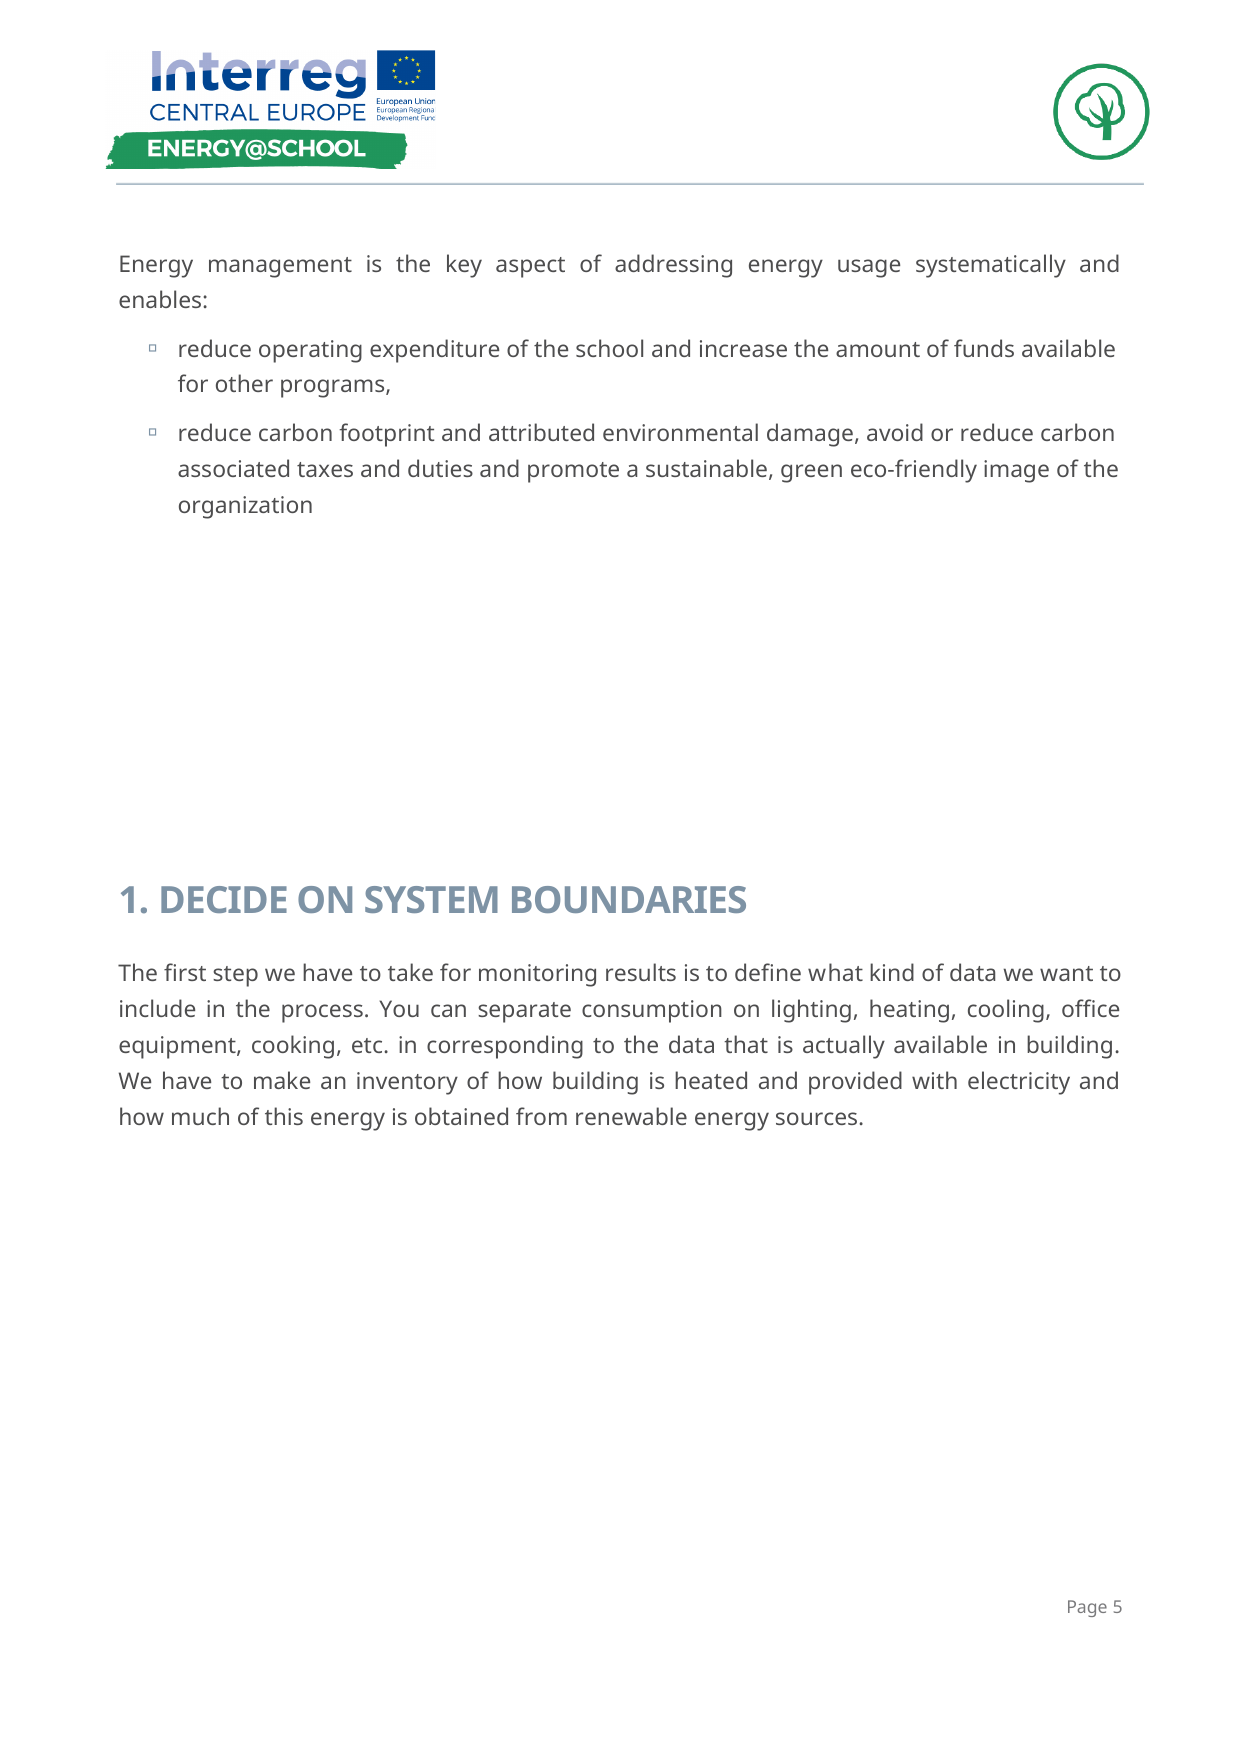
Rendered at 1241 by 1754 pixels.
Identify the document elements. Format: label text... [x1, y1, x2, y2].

text The first step we have to take for monitoring results is to define what kind of data we want to include in the process. You can separate consumption on lighting, heating, cooling, office equipment, cooking, etc. in corresponding to the data that is actually available in building. We have to make an inventory of how building is heated and provided with electricity and how much of this energy is obtained from renewable energy sources. [118, 957, 1122, 1132]
picture [54, 1, 1190, 238]
text DECIDE ON SYSTEM BOUNDARIES [118, 873, 1122, 924]
text Energy management is the key aspect of addressing energy usage systematically and enables: [118, 248, 1122, 315]
text reduce carbon footprint and attributed environmental damage, avoid or reduce carbon associated taxes and duties and promote a sustainable, green eco-friendly image of the organization [148, 417, 1122, 520]
text reduce operating expenditure of the school and increase the amount of funds available for other programs, [148, 332, 1122, 400]
